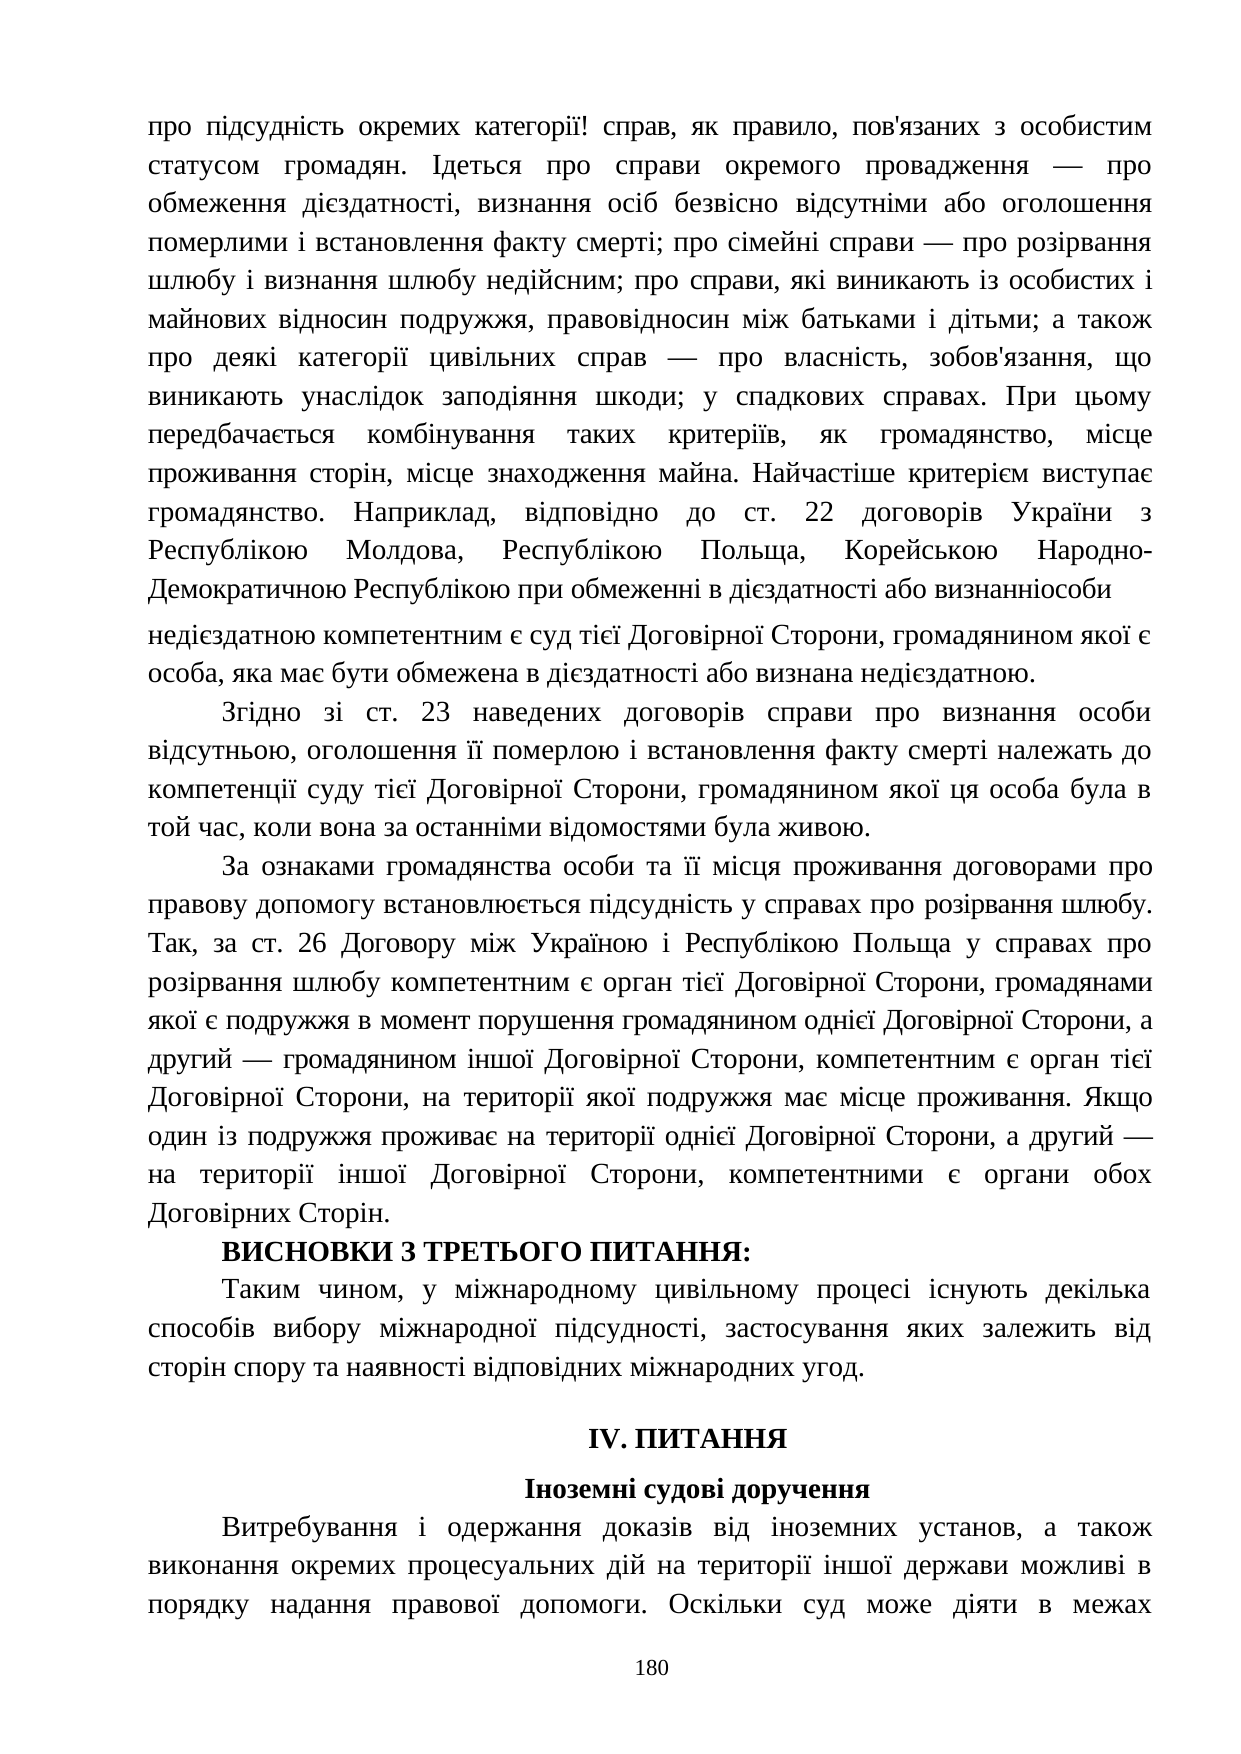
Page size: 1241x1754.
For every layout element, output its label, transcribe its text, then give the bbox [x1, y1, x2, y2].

text недієздатною компетентним є суд тієї Договірної Сторони, громадянином якої є особа, яка має бути обмежена в дієздатності або визнана недієздатною. [148, 617, 1152, 689]
text Таким чином, у міжнародному цивільному процесі існують декілька способів вибору міжнародної підсудності, застосування яких залежить від сторін спору та наявності відповідних міжнародних угод. [148, 1272, 1152, 1382]
subtitle ВИСНОВКИ З ТРЕТЬОГО ПИТАННЯ: [221, 1234, 1165, 1267]
text Іноземні судові доручення [524, 1471, 1165, 1504]
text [148, 108, 1152, 604]
subtitle ІV. ПИТАННЯ [215, 1421, 1160, 1454]
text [148, 1509, 1153, 1619]
text Згідно зі ст. 23 наведених договорів справи про визнання особи відсутньою, оголошення її померлою і встановлення факту смерті належать до компетенції суду тієї Договірної Сторони, громадянином якої ця особа була в той час, коли вона за останніми відомостями була живою. [148, 694, 1153, 843]
text За ознаками громадянства особи та її місця проживання договорами про правову допомогу встановлюється підсудність у справах про розірвання шлюбу. Так, за ст. 26 Договору між Україною і Республікою Польща у справах про розірвання шлюбу компетентним є орган тієї Договірної Сторони, громадянами якої є подружжя в момент порушення громадянином однієї Договірної Сторони, а другий — громадянином іншої Договірної Сторони, компетентним є орган тієї Договірної Сторони, на території якої подружжя має місце проживання. Якщо один із подружжя проживає на території однієї Договірної Сторони, а другий — на території іншої Договірної Сторони, компетентними є органи обох Договірних Сторін. [148, 848, 1153, 1228]
